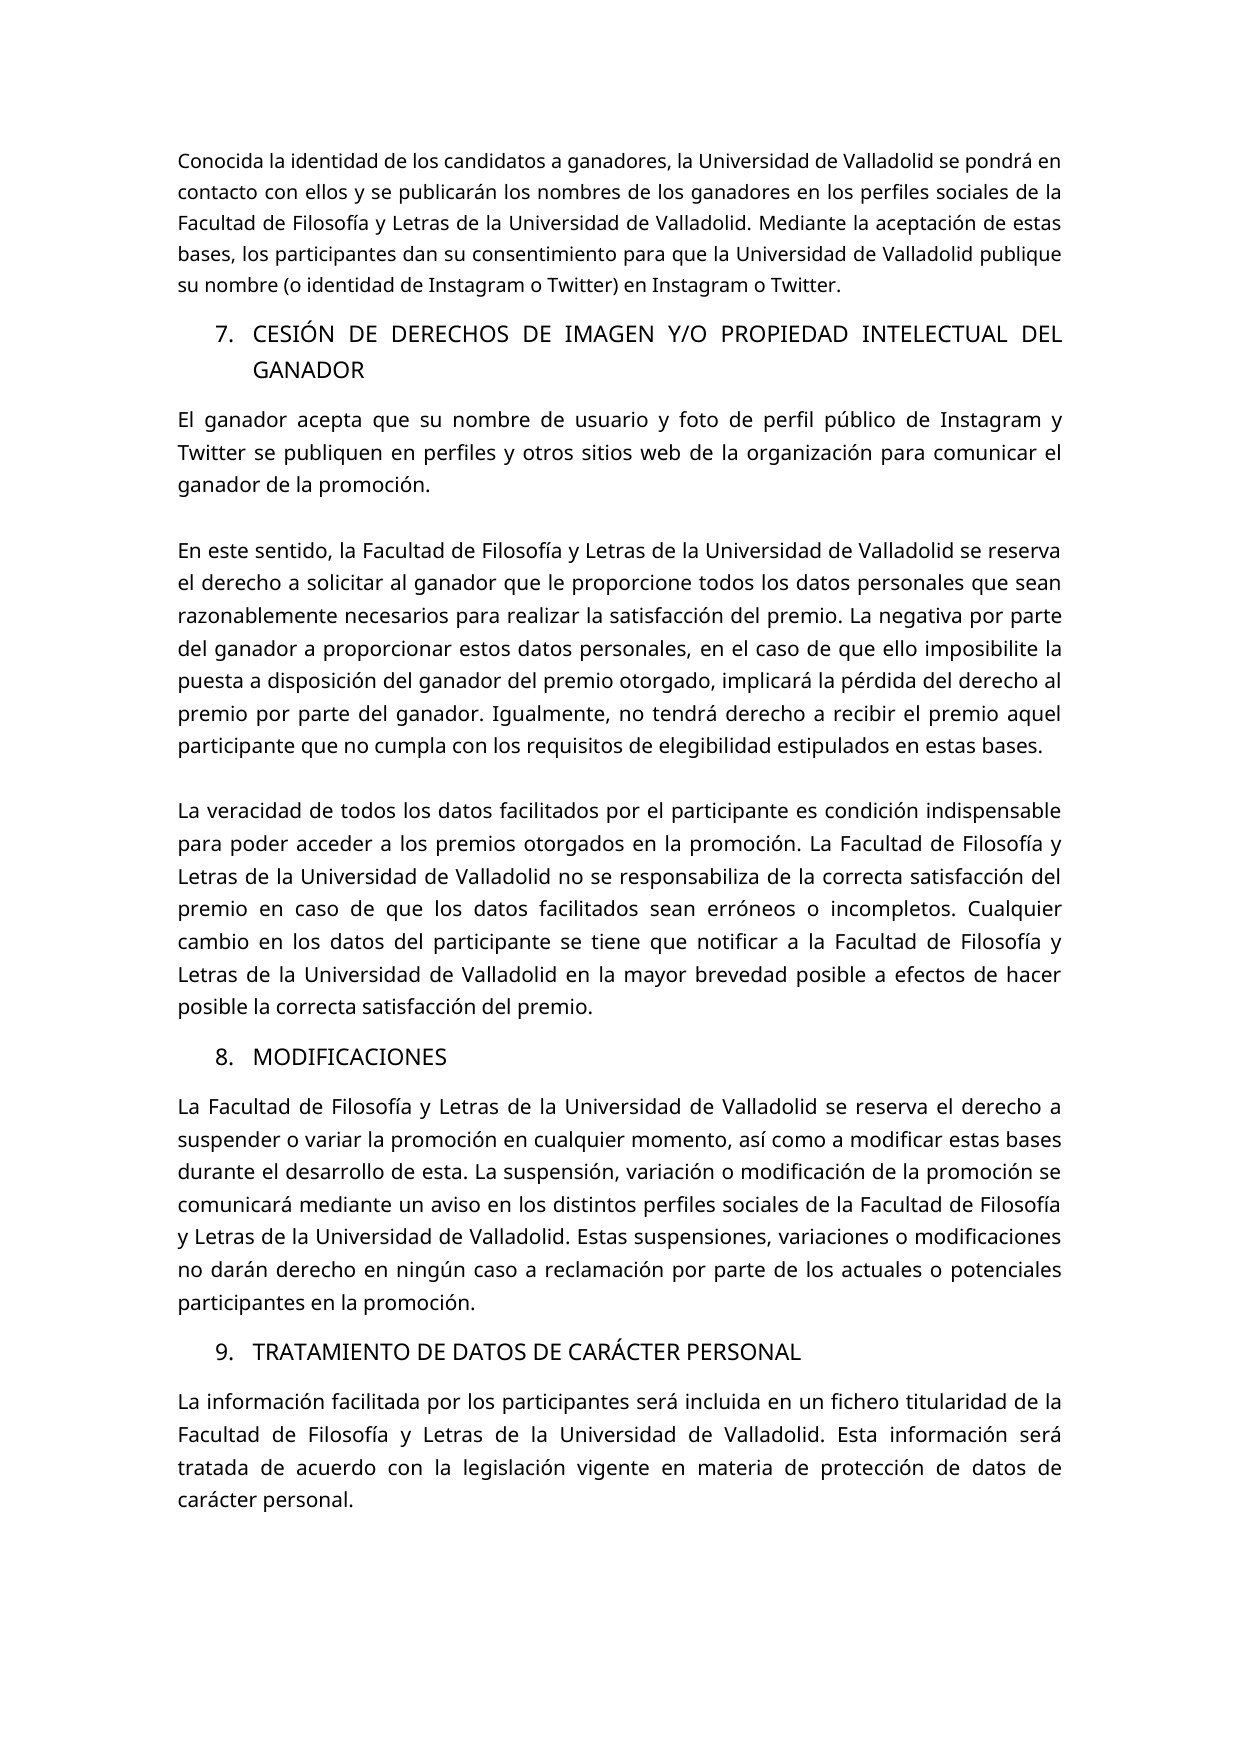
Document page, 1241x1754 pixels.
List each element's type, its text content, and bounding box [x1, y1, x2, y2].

text La Facultad de Filosofía y Letras de la Universidad de Valladolid se reserva el derecho a suspender o variar la promoción en cualquier momento, así como a modificar estas bases durante el desarrollo de esta. La suspensión, variación o modificación de la promoción se comunicará mediante un aviso en los distintos perfiles sociales de la Facultad de Filosofía y Letras de la Universidad de Valladolid. Estas suspensiones, variaciones o modificaciones no darán derecho en ningún caso a reclamación por parte de los actuales o potenciales participantes en la promoción. [177, 1092, 1063, 1316]
text En este sentido, la Facultad de Filosofía y Letras de la Universidad de Valladolid se reserva el derecho a solicitar al ganador que le proporcione todos los datos personales que sean razonablemente necesarios para realizar la satisfacción del premio. La negativa por parte del ganador a proporcionar estos datos personales, en el caso de que ello imposibilite la puesta a disposición del ganador del premio otorgado, implicará la pérdida del derecho al premio por parte del ganador. Igualmente, no tendrá derecho a recibir el premio aquel participante que no cumpla con los requisitos de elegibilidad estipulados en estas bases. [177, 536, 1063, 760]
text Conocida la identidad de los candidatos a ganadores, la Universidad de Valladolid se pondrá en contacto con ellos y se publicarán los nombres de los ganadores en los perfiles sociales de la Facultad de Filosofía y Letras de la Universidad de Valladolid. Mediante la aceptación de estas bases, los participantes dan su consentimiento para que la Universidad de Valladolid publique su nombre (o identidad de Instagram o Twitter) en Instagram o Twitter. [177, 148, 1063, 298]
list TRATAMIENTO DE DATOS DE CARÁCTER PERSONAL [215, 1336, 1063, 1367]
text La veracidad de todos los datos facilitados por el participante es condición indispensable para poder acceder a los premios otorgados en la promoción. La Facultad de Filosofía y Letras de la Universidad de Valladolid no se responsabiliza de la correcta satisfacción del premio en caso de que los datos facilitados sean erróneos o incompletos. Cualquier cambio en los datos del participante se tiene que notificar a la Facultad de Filosofía y Letras de la Universidad de Valladolid en la mayor brevedad posible a efectos de hacer posible la correcta satisfacción del premio. [177, 797, 1063, 1021]
text La información facilitada por los participantes será incluida en un fichero titularidad de la Facultad de Filosofía y Letras de la Universidad de Valladolid. Esta información será tratada de acuerdo con la legislación vigente en materia de protección de datos de carácter personal. [177, 1387, 1063, 1514]
list CESIÓN DE DERECHOS DE IMAGEN Y/O PROPIEDAD INTELECTUAL DEL GANADOR [215, 318, 1063, 385]
list MODIFICACIONES [215, 1041, 1063, 1072]
text El ganador acepta que su nombre de usuario y foto de perfil público de Instagram y Twitter se publiquen en perfiles y otros sitios web de la organización para comunicar el ganador de la promoción. [177, 405, 1063, 499]
